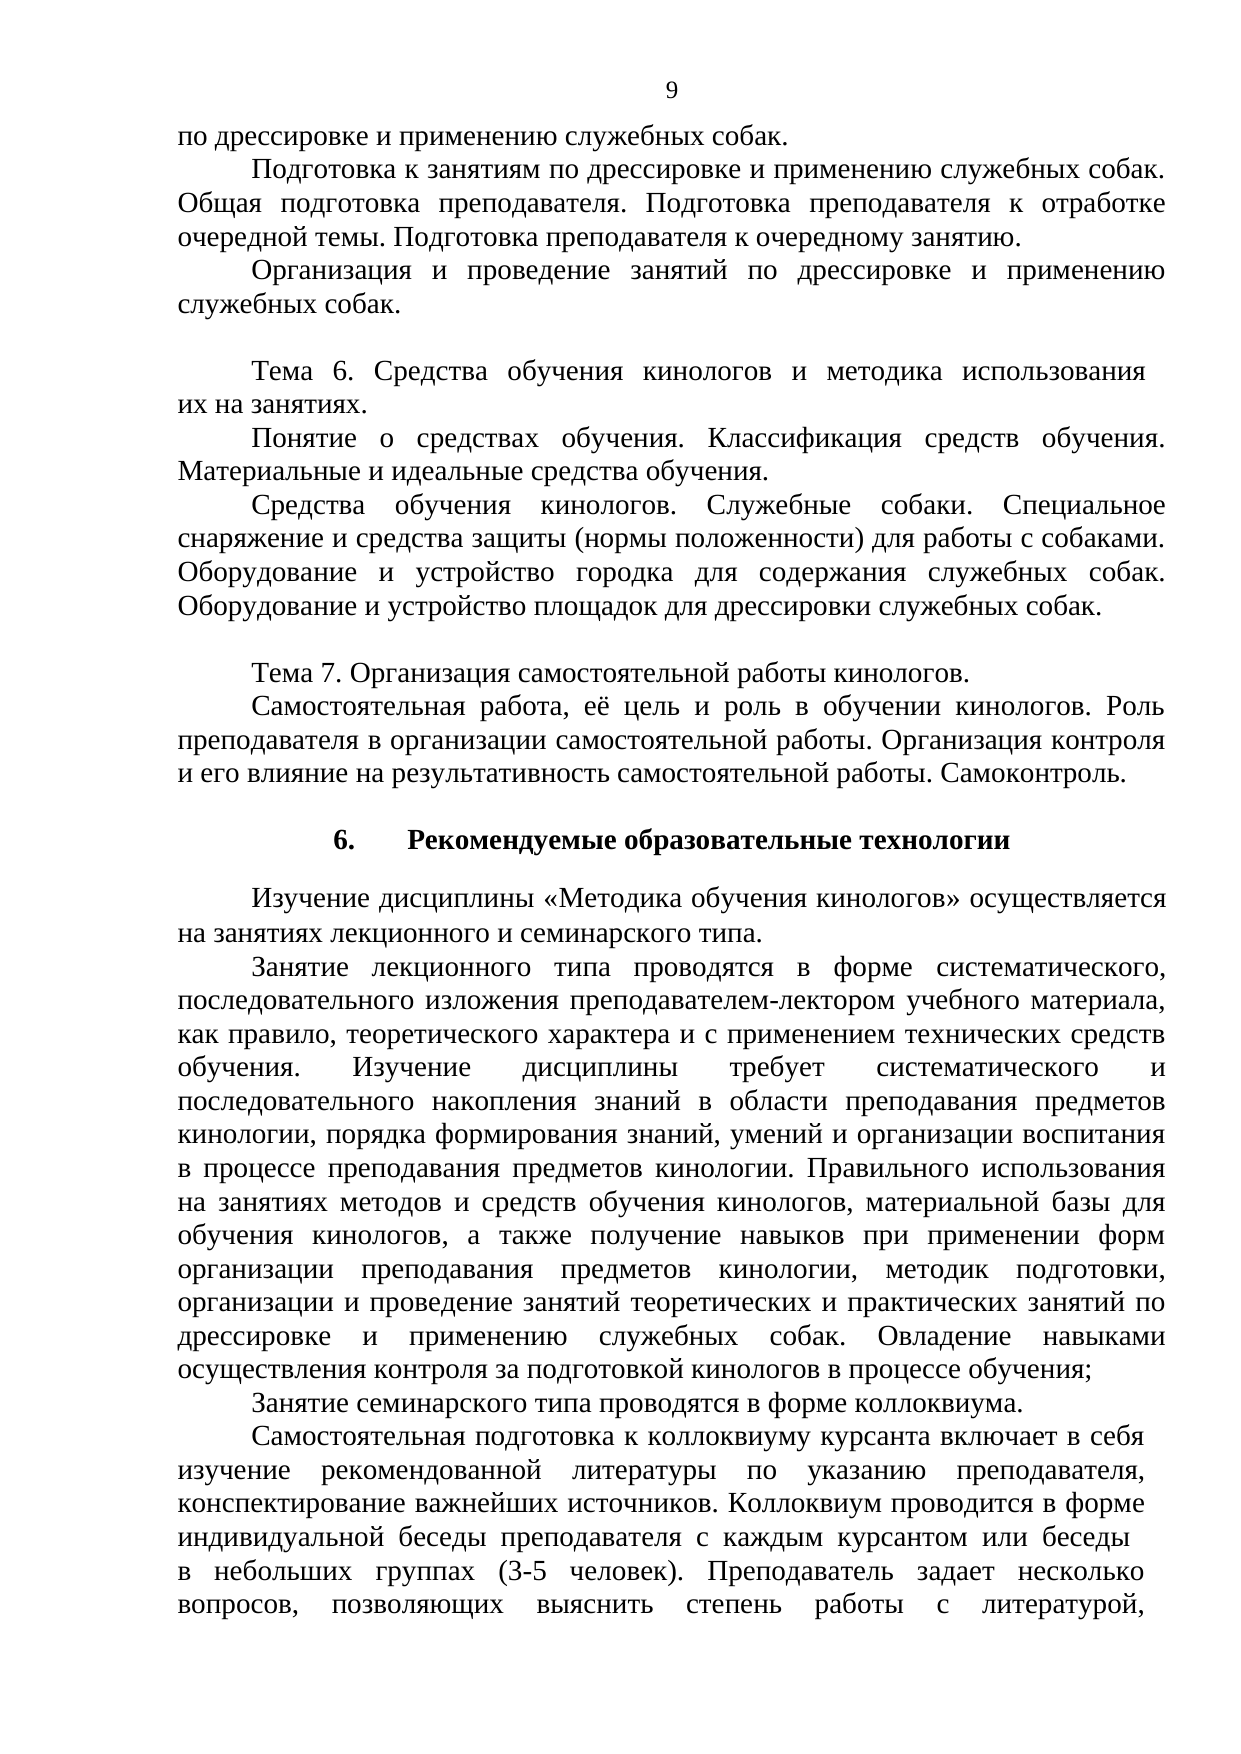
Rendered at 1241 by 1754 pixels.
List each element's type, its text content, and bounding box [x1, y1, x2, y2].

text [177, 1418, 1146, 1620]
text Подготовка к занятиям по дрессировке и применению служебных собак. Общая подготовка преподавателя. Подготовка преподавателя к отработке очередной темы. Подготовка преподавателя к очередному занятию. [177, 152, 1166, 252]
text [177, 118, 1166, 152]
text Организация и проведение занятий по дрессировке и применению служебных собак. [177, 252, 1166, 319]
text Изучение дисциплины «Методика обучения кинологов» осуществляется на занятиях лекционного и семинарского типа. [177, 880, 1166, 949]
text Тема 6. Средства обучения кинологов и методика использования их на занятиях. [177, 353, 1166, 420]
text Средства обучения кинологов. Служебные собаки. Специальное снаряжение и средства защиты (нормы положенности) для работы с собаками. Оборудование и устройство городка для содержания служебных собак. Оборудование и устройство площадок для дрессировки служебных собак. [177, 487, 1166, 621]
text Занятие семинарского типа проводятся в форме коллоквиума. [177, 1385, 1166, 1418]
text Тема 7. Организация самостоятельной работы кинологов. [177, 655, 1166, 688]
text Самостоятельная работа, её цель и роль в обучении кинологов. Роль преподавателя в организации самостоятельной работы. Организация контроля и его влияние на результативность самостоятельной работы. Самоконтроль. [177, 688, 1166, 789]
list Рекомендуемые образовательные технологии [177, 822, 1166, 856]
text Понятие о средствах обучения. Классификация средств обучения. Материальные и идеальные средства обучения. [177, 420, 1166, 487]
text Занятие лекционного типа проводятся в форме систематического, последовательного изложения преподавателем-лектором учебного материала, как правило, теоретического характера и с применением технических средств обучения. Изучение дисциплины требует систематического и последовательного накопления знаний в области преподавания предметов кинологии, порядка формирования знаний, умений и организации воспитания в процессе преподавания предметов кинологии. Правильного использования на занятиях методов и средств обучения кинологов, материальной базы для обучения кинологов, а также получение навыков при применении форм организации преподавания предметов кинологии, методик подготовки, организации и проведение занятий теоретических и практических занятий по дрессировке и применению служебных собак. Овладение навыками осуществления контроля за подготовкой кинологов в процессе обучения; [177, 949, 1166, 1385]
